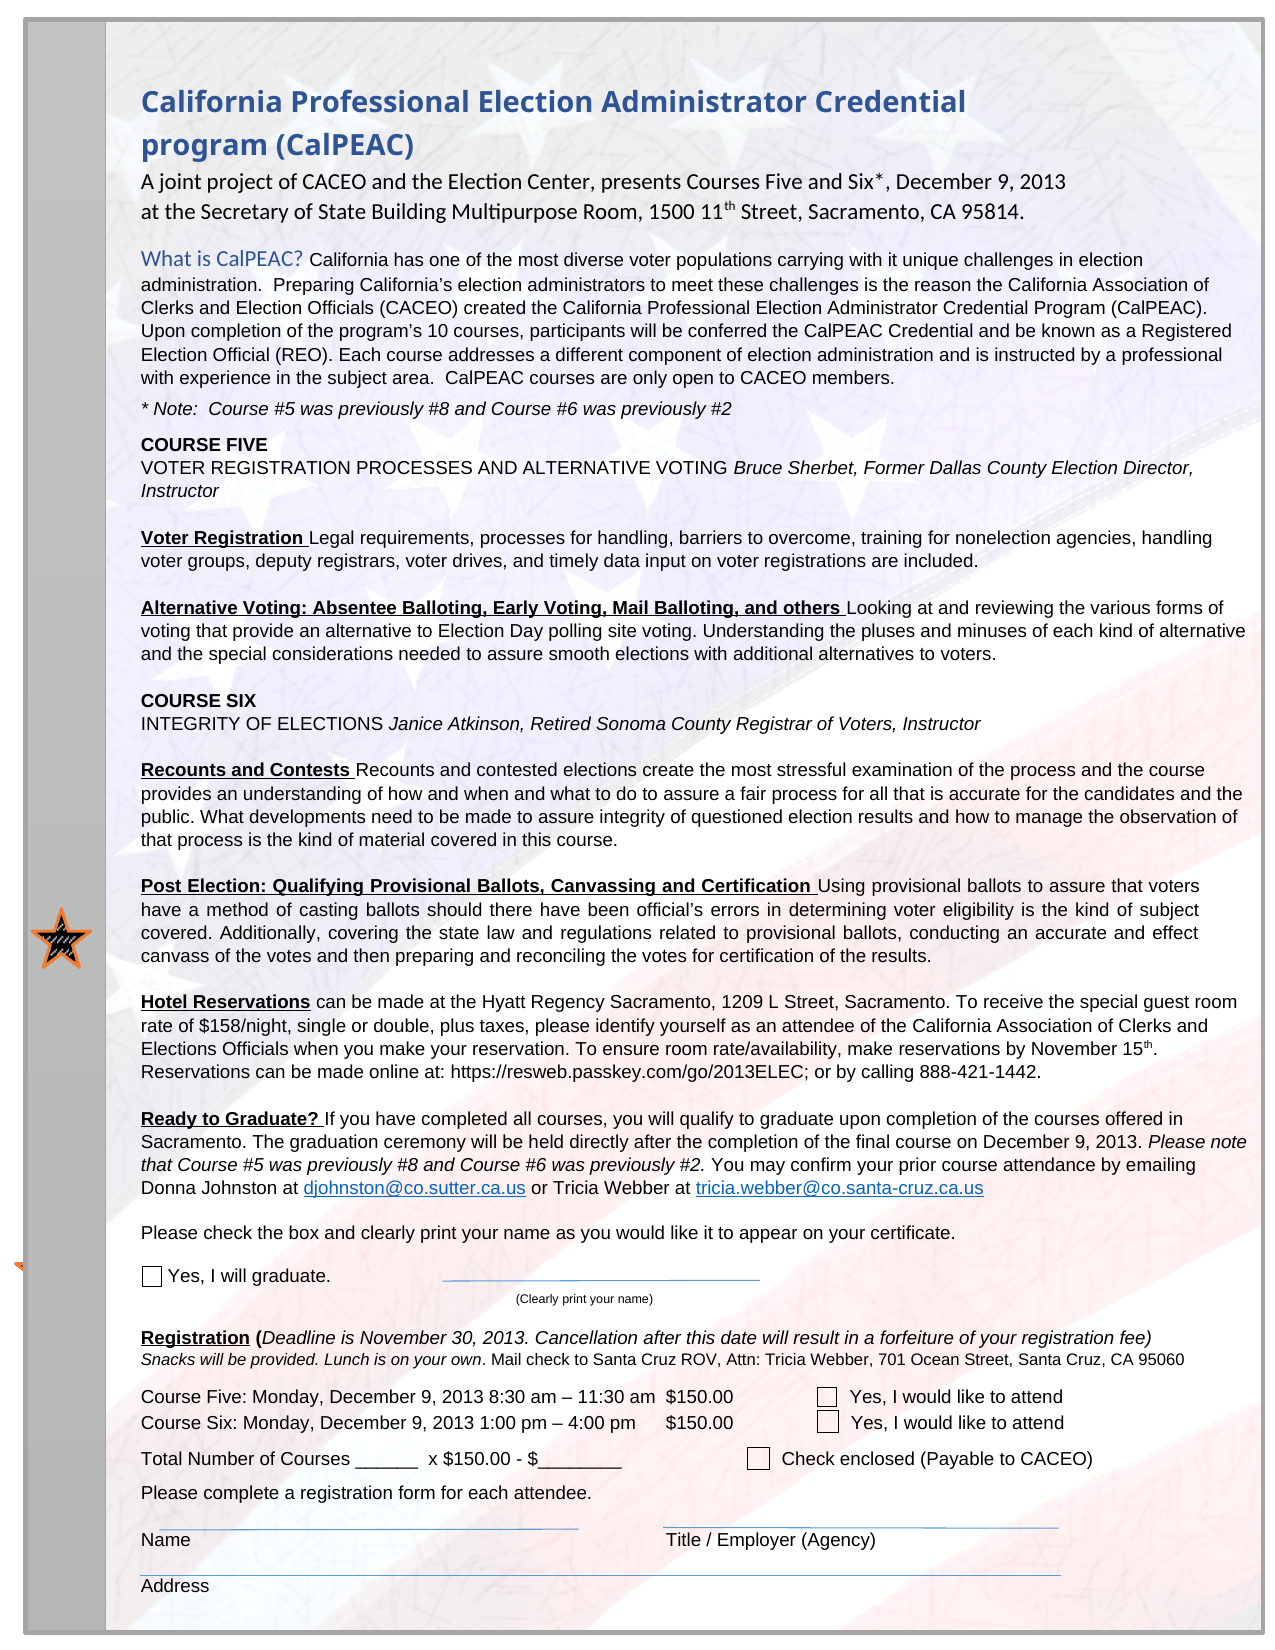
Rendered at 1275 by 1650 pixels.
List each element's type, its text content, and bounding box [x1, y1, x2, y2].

text What is CalPEAC? California has one of the most diverse voter populations carrying with it unique challenges in election administration. Preparing California’s election administrators to meet these challenges is the reason the California Association of Clerks and Election Officials (CACEO) created the California Professional Election Administrator Credential Program (CalPEAC). Upon completion of the program’s 10 courses, participants will be conferred the CalPEAC Credential and be known as a Registered Election Official (REO). Each course addresses a different component of election administration and is instructed by a professional with experience in the subject area. CalPEAC courses are only open to CACEO members. [141, 244, 1247, 388]
text Address [141, 1575, 1247, 1596]
text Post Election: Qualifying Provisional Ballots, Canvassing and Certification Using provisional ballots to assure that voters have a method of casting ballots should there have been official’s errors in determining voter eligibility is the kind of subject covered. Additionally, covering the state law and regulations related to provisional ballots, conducting an accurate and effect canvass of the votes and then preparing and reconciling the votes for certification of the results. [141, 875, 1200, 966]
text COURSE FIVE [141, 434, 1247, 455]
text Ready to Graduate? If you have completed all courses, you will qualify to graduate upon completion of the courses offered in Sacramento. The graduation ceremony will be held directly after the completion of the final course on December 9, 2013. Please note that Course #5 was previously #8 and Course #6 was previously #2. You may confirm your prior course attendance by emailing Donna Johnston at djohnston@co.sutter.ca.us or Tricia Webber at tricia.webber@co.santa-cruz.ca.us [141, 1107, 1247, 1199]
text Total Number of Courses ______ x $150.00 - $________ Check enclosed (Payable to CACEO) [141, 1446, 1247, 1470]
text Yes, I will graduate. [141, 1265, 1247, 1287]
subtitle California Professional Election Administrator Credential program (CalPEAC) [141, 81, 1247, 164]
text Course Five: Monday, December 9, 2013 8:30 am – 11:30 am $150.00 Yes, I would like to attend [141, 1386, 1247, 1407]
text Hotel Reservations can be made at the Hyatt Regency Sacramento, 1209 L Street, Sacramento. To receive the special guest room rate of $158/night, single or double, plus taxes, please identify yourself as an attendee of the California Association of Clerks and Elections Officials when you make your reservation. To ensure room rate/availability, make reservations by November 15th. Reservations can be made online at: https://resweb.passkey.com/go/2013ELEC; or by calling 888-421-1442. [141, 991, 1247, 1083]
text (Clearly print your name) [141, 1291, 1247, 1306]
text VOTER REGISTRATION PROCESSES AND ALTERNATIVE VOTING Bruce Sherbet, Former Dallas County Election Director, Instructor [141, 457, 1247, 502]
text Recounts and Contests Recounts and contested elections create the most stressful examination of the process and the course provides an understanding of how and when and what to do to assure a fair process for all that is accurate for the candidates and the public. What developments need to be made to assure integrity of questioned election results and how to manage the observation of that process is the kind of material covered in this course. [141, 759, 1247, 850]
picture [39, 916, 84, 961]
text Name Title / Employer (Agency) [141, 1528, 1247, 1550]
text * Note: Course #5 was previously #8 and Course #6 was previously #2 [141, 398, 1247, 420]
text Please complete a registration form for each attendee. [141, 1482, 1247, 1503]
text A joint project of CACEO and the Election Center, presents Courses Five and Six*, December 9, 2013 at the Secretary of State Building Multipurpose Room, 1500 11th Street, Sacramento, CA 95814. [141, 167, 1247, 225]
text Registration (Deadline is November 30, 2013. Cancellation after this date will result in a forfeiture of your registration fee) [141, 1326, 1247, 1348]
text Alternative Voting: Absentee Balloting, Early Voting, Mail Balloting, and others Looking at and reviewing the various forms of voting that provide an alternative to Election Day polling site voting. Understanding the pluses and minuses of each kind of alternative and the special considerations needed to assure smooth elections with additional alternatives to voters. [141, 596, 1247, 664]
text Snacks will be provided. Lunch is on your own. Mail check to Santa Cruz ROV, Attn: Tricia Webber, 701 Ocean Street, Santa Cruz, CA 95060 [141, 1350, 1247, 1369]
text Please check the box and clearly print your name as you would like it to appear on your certificate. [141, 1222, 1247, 1243]
text Voter Registration Legal requirements, processes for handling, barriers to overcome, training for nonelection agencies, handling voter groups, deputy registrars, voter drives, and timely data input on voter registrations are included. [141, 527, 1247, 572]
text Course Six: Monday, December 9, 2013 1:00 pm – 4:00 pm $150.00 Yes, I would like to attend [141, 1409, 1247, 1433]
text COURSE SIX [141, 689, 1247, 711]
text INTEGRITY OF ELECTIONS Janice Atkinson, Retired Sonoma County Registrar of Voters, Instructor [141, 713, 1247, 734]
